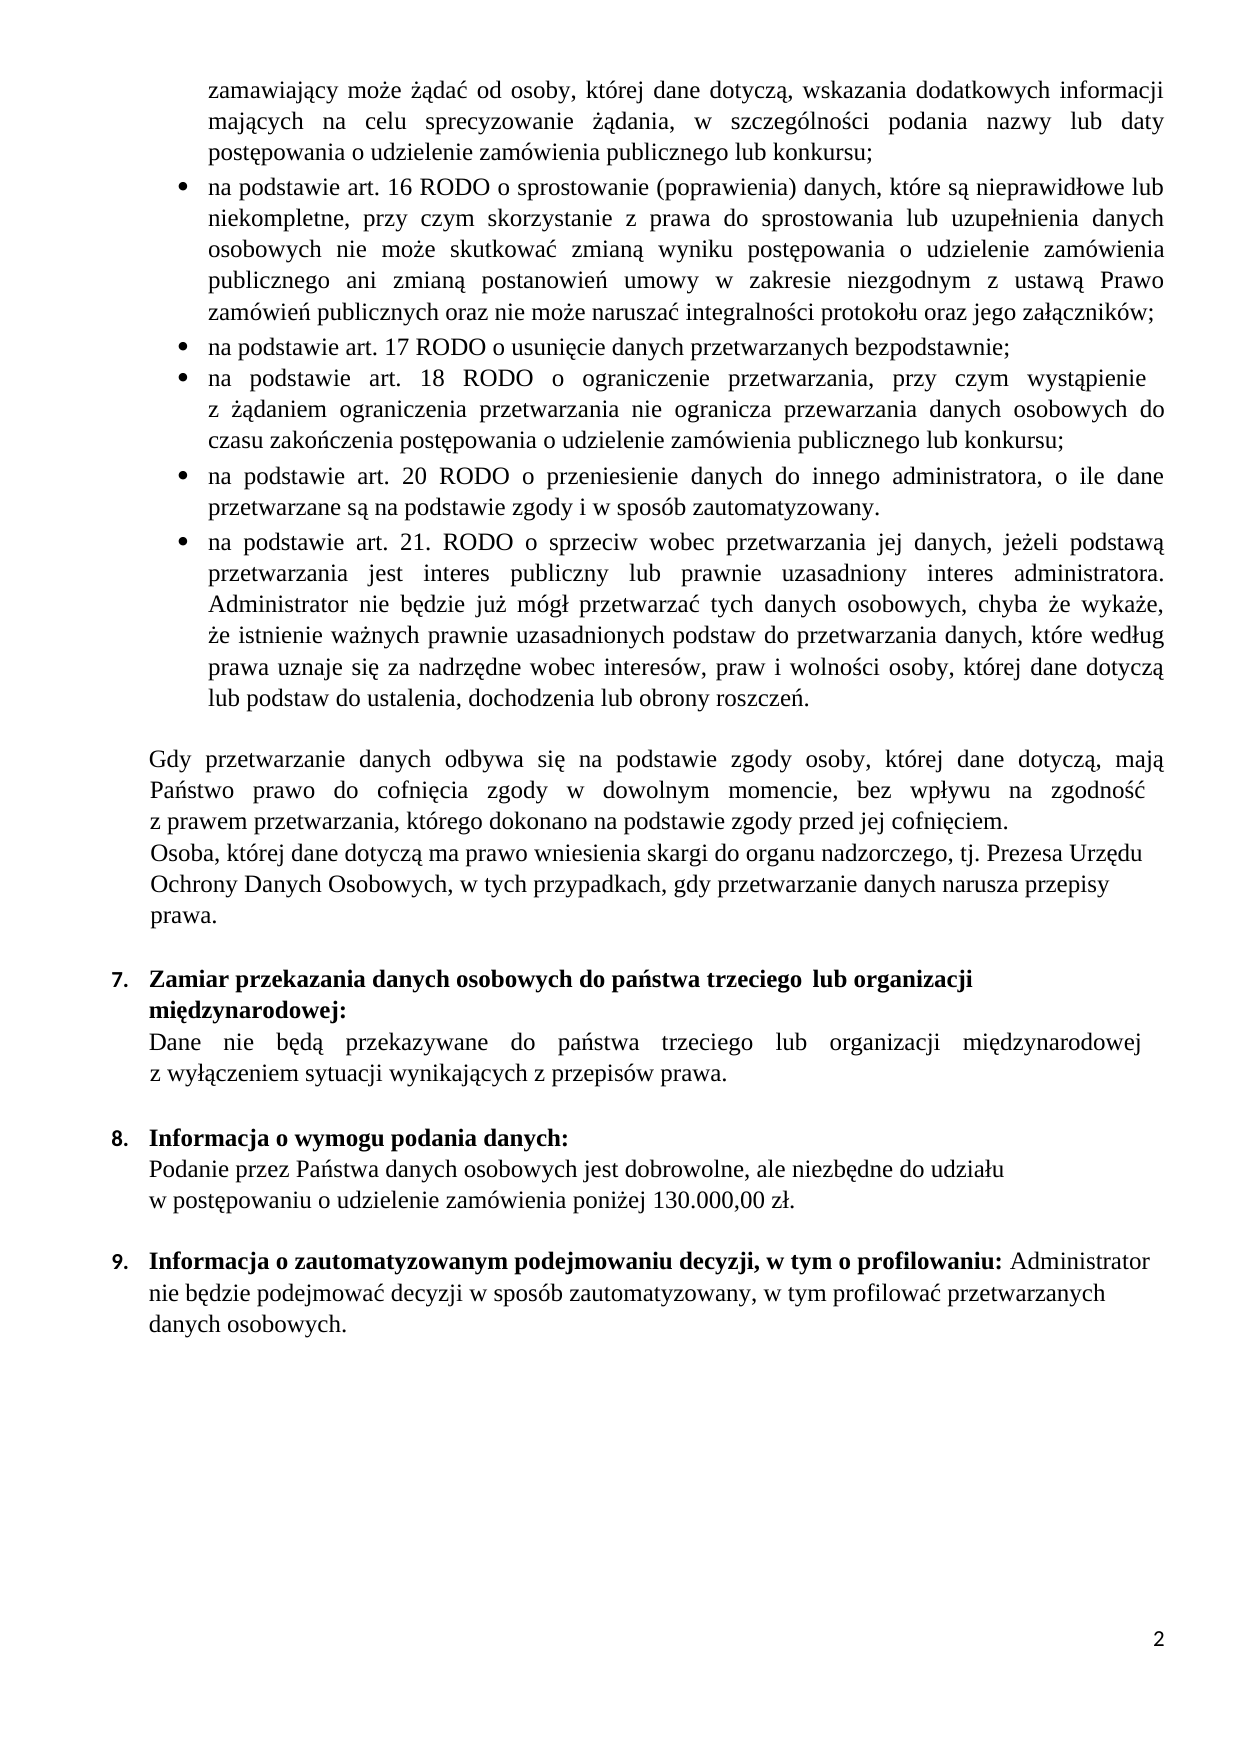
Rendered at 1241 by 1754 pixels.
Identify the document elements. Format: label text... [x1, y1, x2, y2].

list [178, 75, 1165, 166]
list na podstawie art. 21. RODO o sprzeciw wobec przetwarzania jej danych, jeżeli podstawą przetwarzania jest interes publiczny lub prawnie uzasadniony interes administratora. Administrator nie będzie już mógł przetwarzać tych danych osobowych, chyba że wykaże, że istnienie ważnych prawnie uzasadnionych podstaw do przetwarzania danych, które według prawa uznaje się za nadrzędne wobec interesów, praw i wolności osoby, której dane dotyczą lub podstaw do ustalenia, dochodzenia lub obrony roszczeń. [178, 527, 1165, 711]
text Gdy przetwarzanie danych odbywa się na podstawie zgody osoby, której dane dotyczą, mają Państwo prawo do cofnięcia zgody w dowolnym momencie, bez wpływu na zgodność z prawem przetwarzania, którego dokonano na podstawie zgody przed jej cofnięciem. [148, 744, 1165, 835]
text Dane nie będą przekazywane do państwa trzeciego lub organizacji międzynarodowej z wyłączeniem sytuacji wynikających z przepisów prawa. [148, 1027, 1165, 1087]
list na podstawie art. 16 RODO o sprostowanie (poprawienia) danych, które są nieprawidłowe lub niekompletne, przy czym skorzystanie z prawa do sprostowania lub uzupełnienia danych osobowych nie może skutkować zmianą wyniku postępowania o udzielenie zamówienia publicznego ani zmianą postanowień umowy w zakresie niezgodnym z ustawą Prawo zamówień publicznych oraz nie może naruszać integralności protokołu oraz jego załączników; [178, 172, 1165, 325]
list na podstawie art. 18 RODO o ograniczenie przetwarzania, przy czym wystąpienie z żądaniem ograniczenia przetwarzania nie ogranicza przewarzania danych osobowych do czasu zakończenia postępowania o udzielenie zamówienia publicznego lub konkursu; [178, 363, 1165, 454]
list Zamiar przekazania danych osobowych do państwa trzeciego lub organizacji międzynarodowej: [111, 964, 1165, 1024]
list na podstawie art. 20 RODO o przeniesienie danych do innego administratora, o ile dane przetwarzane są na podstawie zgody i w sposób zautomatyzowany. [178, 461, 1165, 521]
list na podstawie art. 17 RODO o usunięcie danych przetwarzanych bezpodstawnie; [178, 332, 1165, 361]
list Informacja o zautomatyzowanym podejmowaniu decyzji, w tym o profilowaniu: Administrator nie będzie podejmować decyzji w sposób zautomatyzowany, w tym profilować przetwarzanych danych osobowych. [111, 1246, 1165, 1338]
text Osoba, której dane dotyczą ma prawo wniesienia skargi do organu nadzorczego, tj. Prezesa Urzędu Ochrony Danych Osobowych, w tych przypadkach, gdy przetwarzanie danych narusza przepisy prawa. [150, 838, 1165, 928]
list Informacja o wymogu podania danych: [111, 1123, 1165, 1152]
list Podanie przez Państwa danych osobowych jest dobrowolne, ale niezbędne do udziału w postępowaniu o udzielenie zamówienia poniżej 130.000,00 zł. [148, 1154, 1165, 1214]
